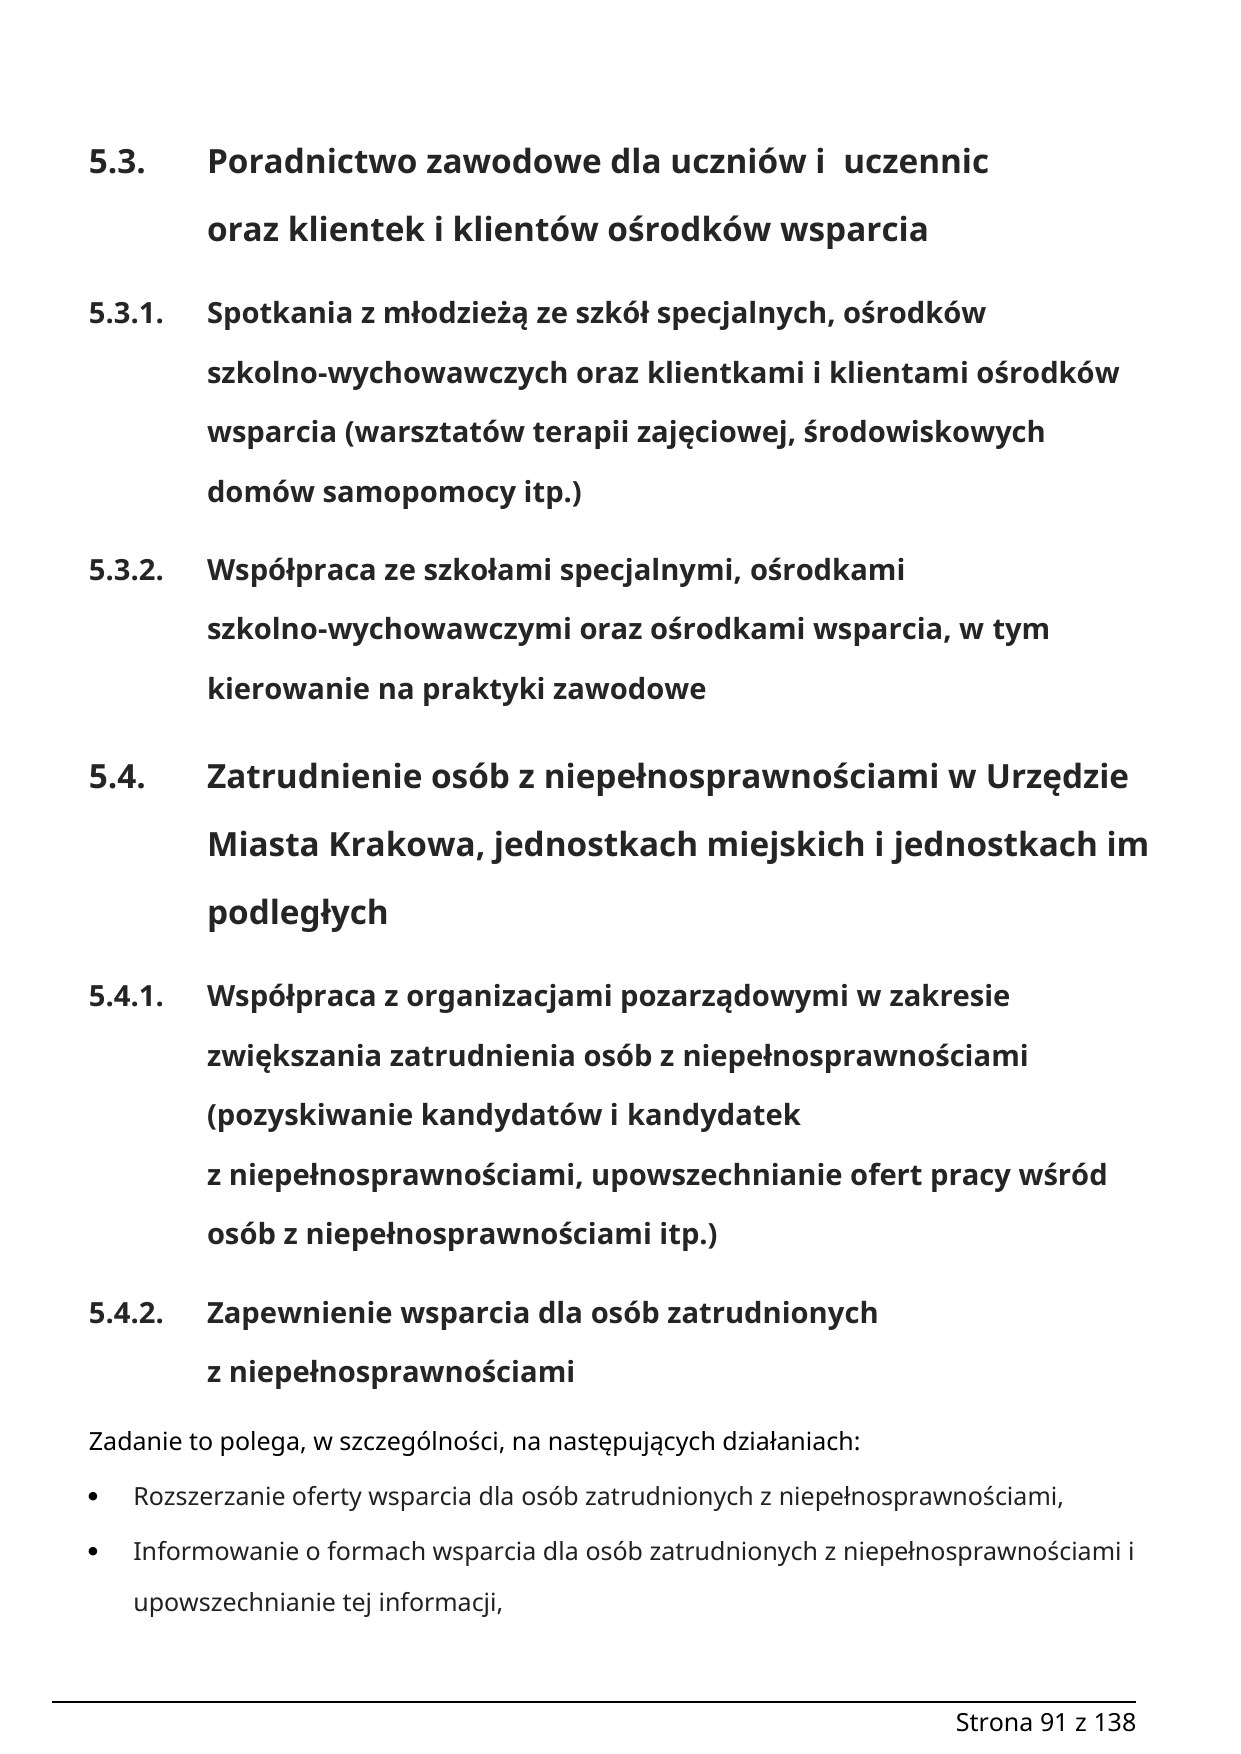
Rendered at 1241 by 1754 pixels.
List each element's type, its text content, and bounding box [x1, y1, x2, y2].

list Rozszerzanie oferty wsparcia dla osób zatrudnionych z niepełnosprawnościami, [89, 1478, 1152, 1513]
list Informowanie o formach wsparcia dla osób zatrudnionych z niepełnosprawnościami i upowszechnianie tej informacji, [89, 1534, 1152, 1619]
list Współpraca z organizacjami pozarządowymi w zakresie zwiększania zatrudnienia osób z niepełnosprawnościami (pozyskiwanie kandydatów i kandydatek z niepełnosprawnościami, upowszechnianie ofert pracy wśród osób z niepełnosprawnościami itp.) [89, 976, 1152, 1253]
text Współpraca ze szkołami specjalnymi, ośrodkami szkolno-wychowawczymi oraz ośrodkami wsparcia, w tym kierowanie na praktyki zawodowe [89, 549, 1152, 708]
text Poradnictwo zawodowe dla uczniów i uczennic oraz klientek i klientów ośrodków wsparcia [89, 137, 1152, 251]
text Zadanie to polega, w szczególności, na następujących działaniach: [89, 1423, 1152, 1457]
text Zapewnienie wsparcia dla osób zatrudnionych z niepełnosprawnościami [89, 1292, 1152, 1391]
text Zatrudnienie osób z niepełnosprawnościami w Urzędzie Miasta Krakowa, jednostkach miejskich i jednostkach im podległych [89, 753, 1152, 934]
list Spotkania z młodzieżą ze szkół specjalnych, ośrodków szkolno-wychowawczych oraz klientkami i klientami ośrodków wsparcia (warsztatów terapii zajęciowej, środowiskowych domów samopomocy itp.) [89, 292, 1152, 511]
